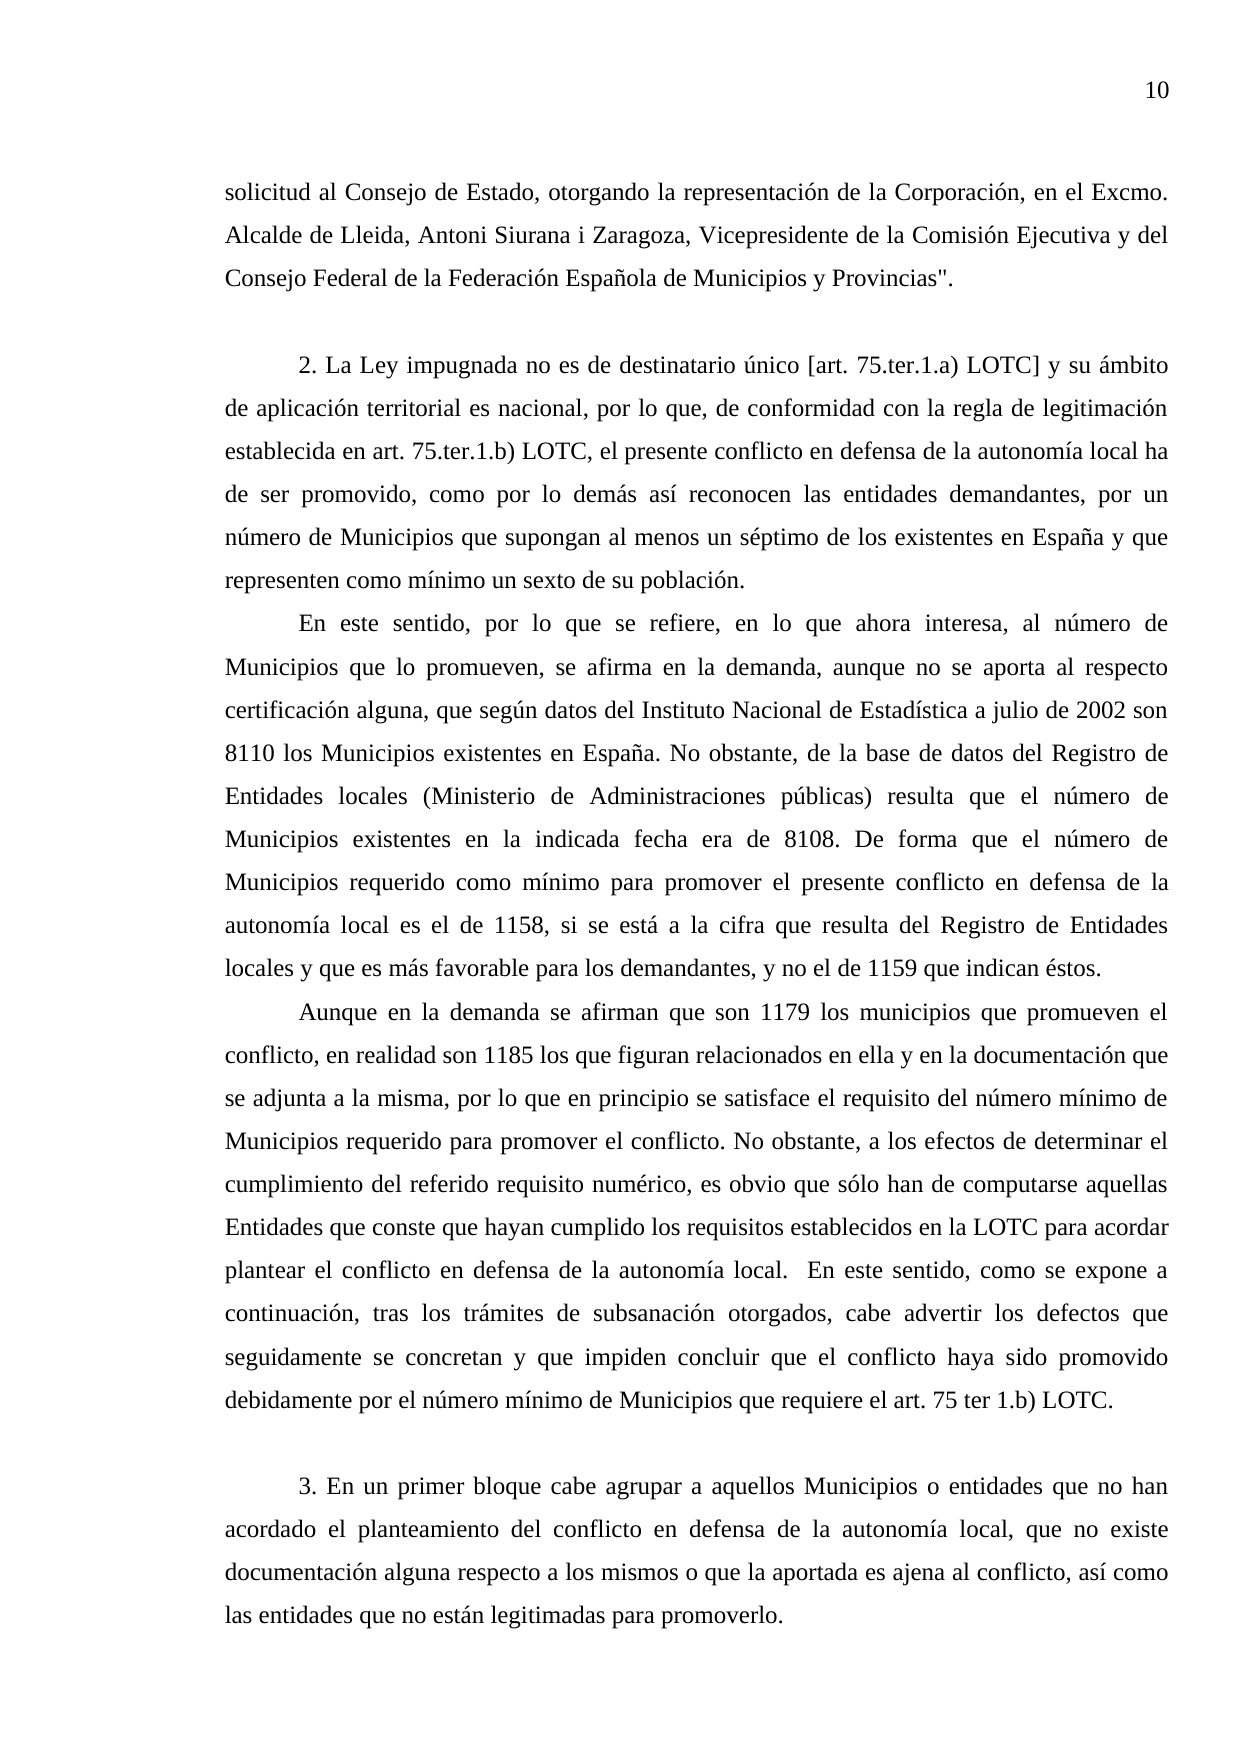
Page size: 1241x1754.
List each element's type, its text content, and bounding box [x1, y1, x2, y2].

text 3. En un primer bloque cabe agrupar a aquellos Municipios o entidades que no han acordado el planteamiento del conflicto en defensa de la autonomía local, que no existe documentación alguna respecto a los mismos o que la aportada es ajena al conflicto, así como las entidades que no están legitimadas para promoverlo. [224, 1471, 1169, 1629]
text Aunque en la demanda se afirman que son 1179 los municipios que promueven el conflicto, en realidad son 1185 los que figuran relacionados en ella y en la documentación que se adjunta a la misma, por lo que en principio se satisface el requisito del número mínimo de Municipios requerido para promover el conflicto. No obstante, a los efectos de determinar el cumplimiento del referido requisito numérico, es obvio que sólo han de computarse aquellas Entidades que conste que hayan cumplido los requisitos establecidos en la LOTC para acordar plantear el conflicto en defensa de la autonomía local. En este sentido, como se expone a continuación, tras los trámites de subsanación otorgados, cabe advertir los defectos que seguidamente se concretan y que impiden concluir que el conflicto haya sido promovido debidamente por el número mínimo de Municipios que requiere el art. 75 ter 1.b) LOTC. [224, 997, 1169, 1413]
text 2. La Ley impugnada no es de destinatario único [art. 75.ter.1.a) LOTC] y su ámbito de aplicación territorial es nacional, por lo que, de conformidad con la regla de legitimación establecida en art. 75.ter.1.b) LOTC, el presente conflicto en defensa de la autonomía local ha de ser promovido, como por lo demás así reconocen las entidades demandantes, por un número de Municipios que supongan al menos un séptimo de los existentes en España y que representen como mínimo un sexto de su población. [224, 350, 1169, 594]
text En este sentido, por lo que se refiere, en lo que ahora interesa, al número de Municipios que lo promueven, se afirma en la demanda, aunque no se aporta al respecto certificación alguna, que según datos del Instituto Nacional de Estadística a julio de 2002 son 8110 los Municipios existentes en España. No obstante, de la base de datos del Registro de Entidades locales (Ministerio de Administraciones públicas) resulta que el número de Municipios existentes en la indicada fecha era de 8108. De forma que el número de Municipios requerido como mínimo para promover el presente conflicto en defensa de la autonomía local es el de 1158, si se está a la cifra que resulta del Registro de Entidades locales y que es más favorable para los demandantes, y no el de 1159 que indican éstos. [224, 608, 1169, 982]
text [224, 177, 1169, 292]
